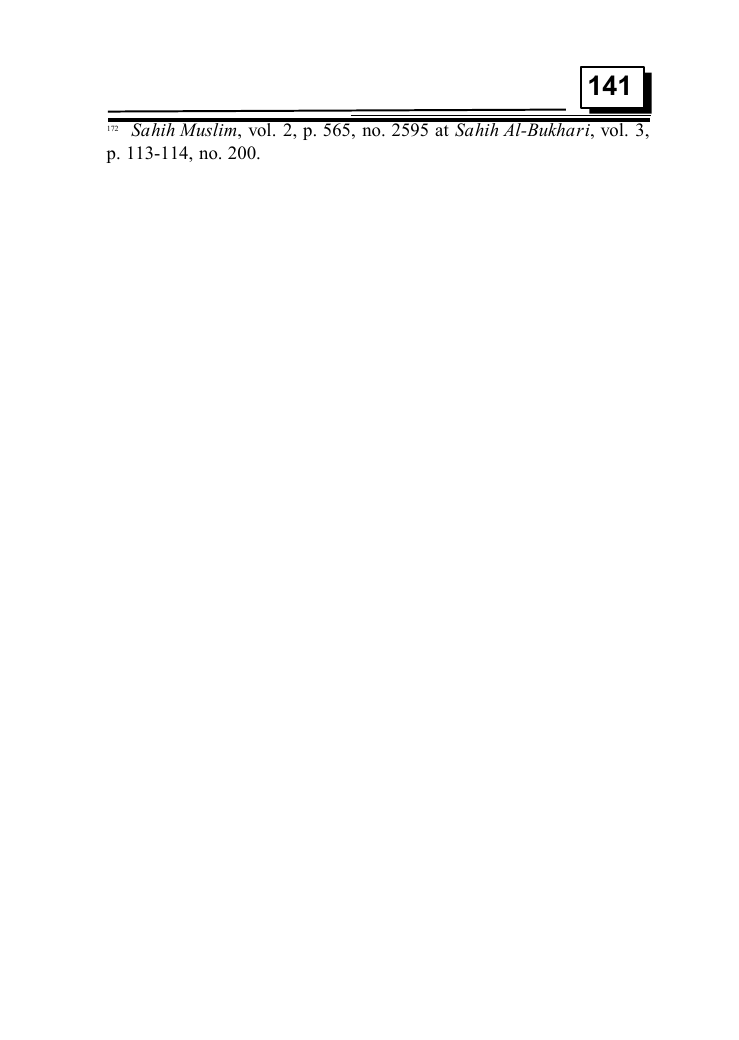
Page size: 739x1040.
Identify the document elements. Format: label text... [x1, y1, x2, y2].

text p. 113-114, no. 200. [106, 142, 665, 163]
list Sahih Muslim, vol. 2, p. 565, no. 2595 at Sahih Al-Bukhari, vol. 3, [107, 119, 665, 140]
